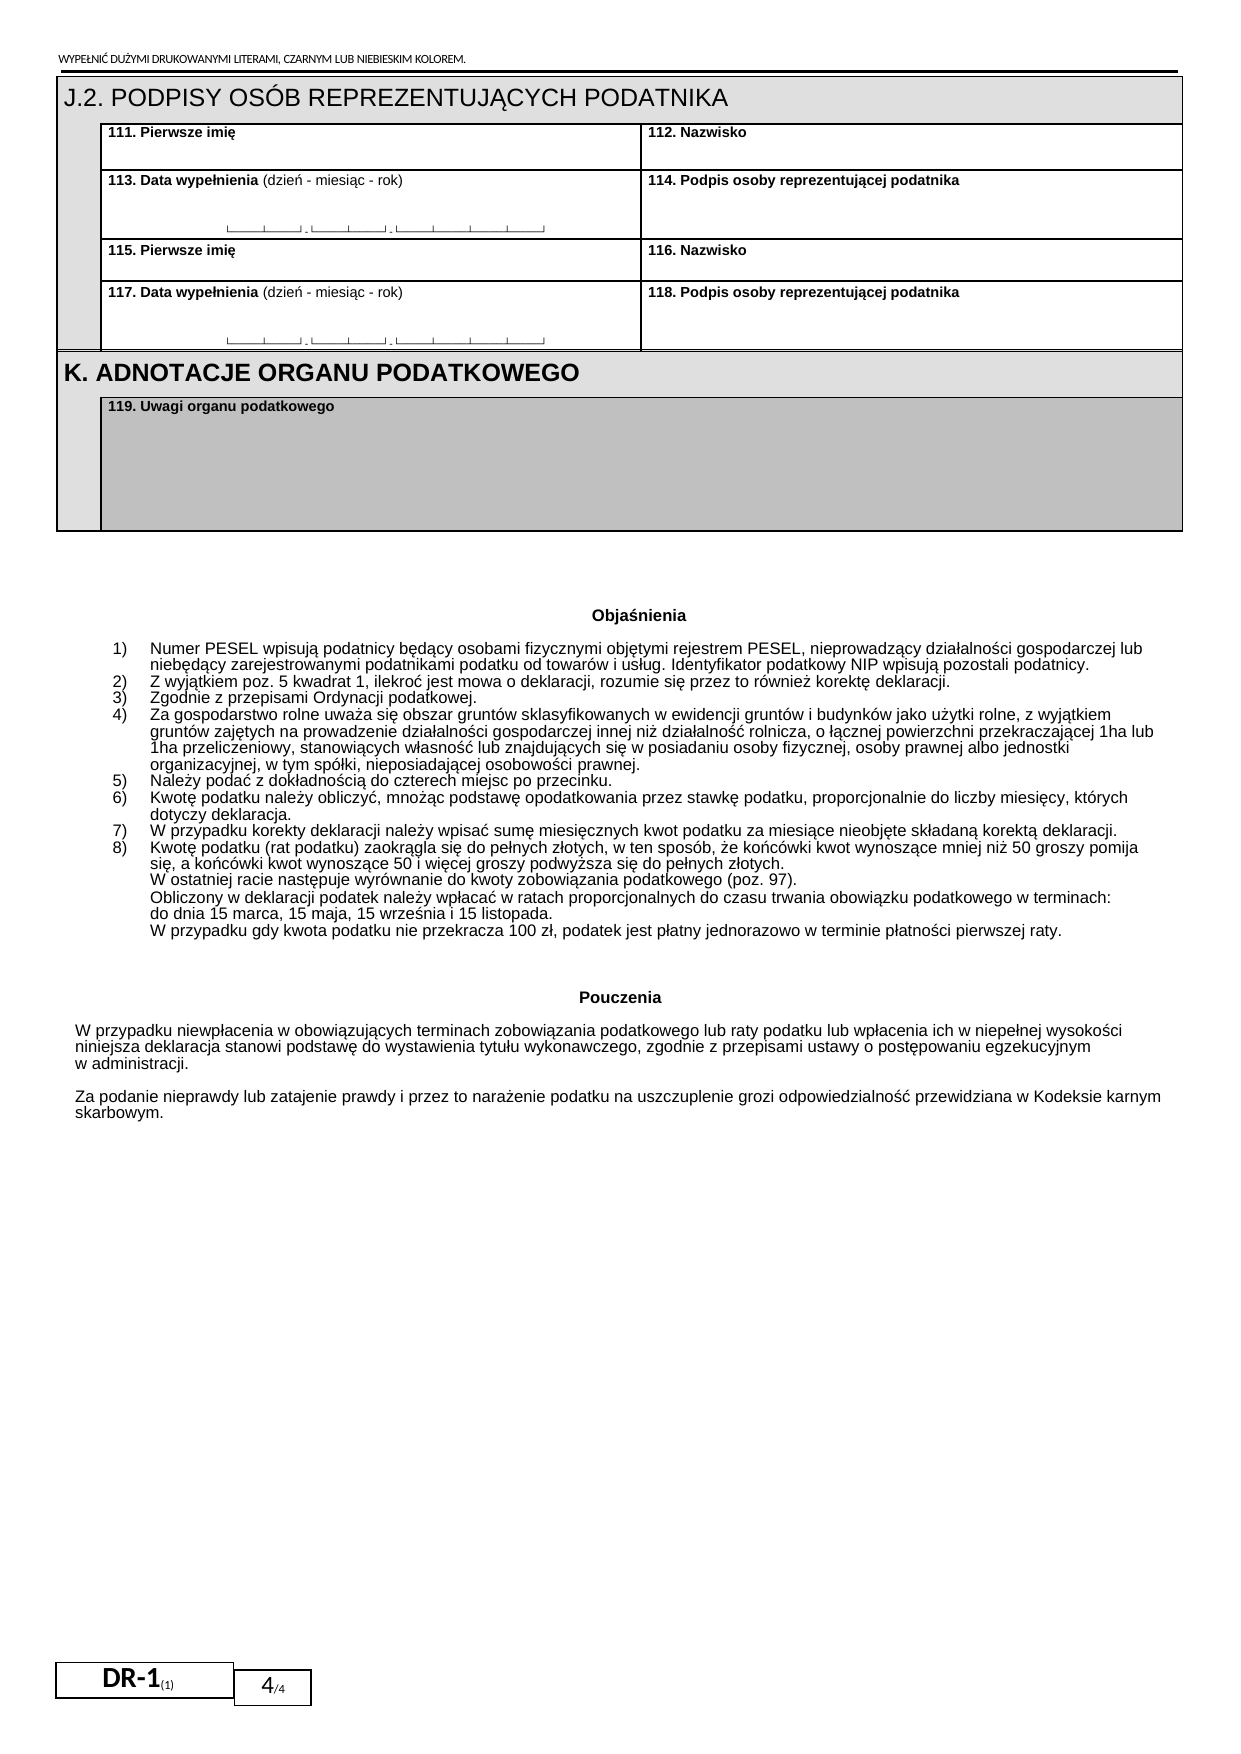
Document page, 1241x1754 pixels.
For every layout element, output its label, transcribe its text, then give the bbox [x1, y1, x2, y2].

list Z wyjątkiem poz. 5 kwadrat 1, ilekroć jest mowa o deklaracji, rozumie się przez to również korektę deklaracji. [112, 674, 1196, 690]
table_cell 116. Nazwisko [642, 240, 1182, 280]
table_cell [58, 397, 100, 530]
list Zgodnie z przepisami Ordynacji podatkowej. [112, 690, 1196, 707]
table_cell 117. Data wypełnienia (dzień - miesiąc - rok) └────┴────┘-└────┴────┘-└────┴────┴────┴────┘ [102, 282, 640, 349]
table_cell 113. Data wypełnienia (dzień - miesiąc - rok) └────┴────┘-└────┴────┘-└────┴────┴────┴────┘ [102, 171, 640, 238]
list Za gospodarstwo rolne uważa się obszar gruntów sklasyfikowanych w ewidencji gruntów i budynków jako użytki rolne, z wyjątkiem gruntów zajętych na prowadzenie działalności gospodarczej innej niż działalność rolnicza, o łącznej powierzchni przekraczającej 1ha lub 1ha przeliczeniowy, stanowiących własność lub znajdujących się w posiadaniu osoby fizycznej, osoby prawnej albo jednostki organizacyjnej, w tym spółki, nieposiadającej osobowości prawnej. [112, 708, 1155, 774]
table_cell [58, 123, 100, 349]
table_cell 115. Pierwsze imię [102, 240, 640, 280]
table_cell 119. Uwagi organu podatkowego [102, 398, 1182, 530]
text Za podanie nieprawdy lub zatajenie prawdy i przez to narażenie podatku na uszczuplenie grozi odpowiedzialność przewidziana w Kodeksie karnym skarbowym. [75, 1089, 1164, 1122]
list Numer PESEL wpisują podatnicy będący osobami fizycznymi objętymi rejestrem PESEL, nieprowadzący działalności gospodarczej lub niebędący zarejestrowanymi podatnikami podatku od towarów i usług. Identyfikator podatkowy NIP wpisują pozostali podatnicy. [112, 642, 1144, 674]
table_cell K. ADNOTACJE ORGANU PODATKOWEGO [58, 352, 1182, 397]
list W przypadku korekty deklaracji należy wpisać sumę miesięcznych kwot podatku za miesiące nieobjęte składaną korektą deklaracji. [112, 823, 1196, 839]
table_header J.2. PODPISY OSÓB REPREZENTUJĄCYCH PODATNIKA [58, 77, 1182, 123]
list Należy podać z dokładnością do czterech miejsc po przecinku. [112, 774, 1196, 790]
text W ostatniej racie następuje wyrównanie do kwoty zobowiązania podatkowego (poz. 97). [150, 873, 1196, 889]
table_cell 111. Pierwsze imię [102, 125, 640, 169]
list Kwotę podatku (rat podatku) zaokrągla się do pełnych złotych, w ten sposób, że końcówki kwot wynoszące mniej niż 50 groszy pomija się, a końcówki kwot wynoszące 50 i więcej groszy podwyższa się do pełnych złotych. [112, 840, 1140, 873]
table_cell 118. Podpis osoby reprezentującej podatnika [642, 282, 1182, 349]
text W przypadku niewpłacenia w obowiązujących terminach zobowiązania podatkowego lub raty podatku lub wpłacenia ich w niepełnej wysokości niniejsza deklaracja stanowi podstawę do wystawienia tytułu wykonawczego, zgodnie z przepisami ustawy o postępowaniu egzekucyjnym [75, 1023, 1125, 1056]
list Kwotę podatku należy obliczyć, mnożąc podstawę opodatkowania przez stawkę podatku, proporcjonalnie do liczby miesięcy, których dotyczy deklaracja. [112, 791, 1130, 823]
table_cell 112. Nazwisko [642, 125, 1182, 169]
text W przypadku gdy kwota podatku nie przekracza 100 zł, podatek jest płatny jednorazowo w terminie płatności pierwszej raty. [150, 923, 1196, 940]
text Obliczony w deklaracji podatek należy wpłacać w ratach proporcjonalnych do czasu trwania obowiązku podatkowego w terminach: do dnia 15 marca, 15 maja, 15 września i 15 listopada. [150, 890, 1114, 923]
text w administracji. [75, 1056, 1196, 1073]
text Pouczenia [579, 988, 1196, 1007]
table_cell 114. Podpis osoby reprezentującej podatnika [642, 171, 1182, 238]
text Objaśnienia [592, 606, 1196, 625]
